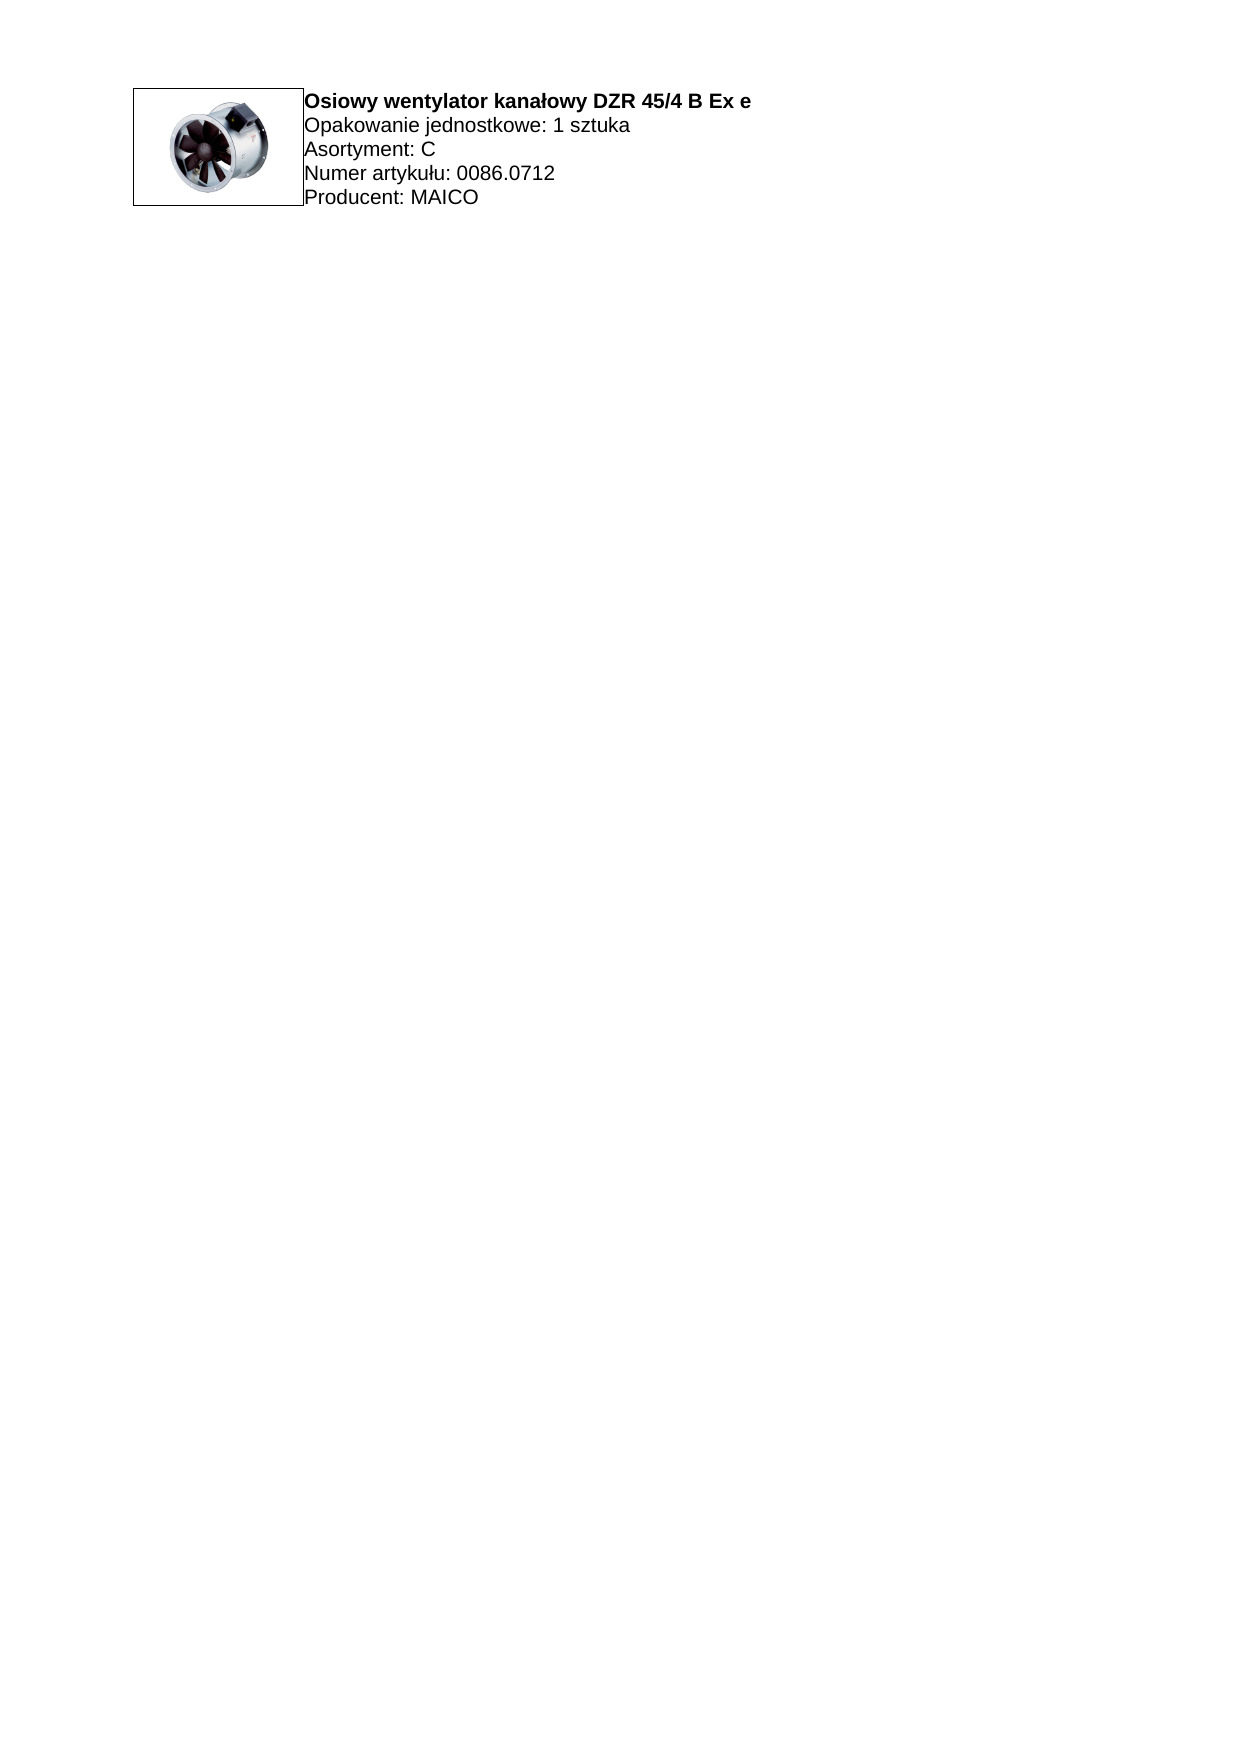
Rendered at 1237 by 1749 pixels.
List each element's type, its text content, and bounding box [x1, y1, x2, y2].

text Osiowy wentylator kanałowy DZR 45/4 B Ex eOpakowanie jednostkowe: 1 sztukaAsortyment: C Numer artykułu: 0086.0712Producent: MAICO [133, 89, 1148, 208]
picture [134, 89, 303, 205]
